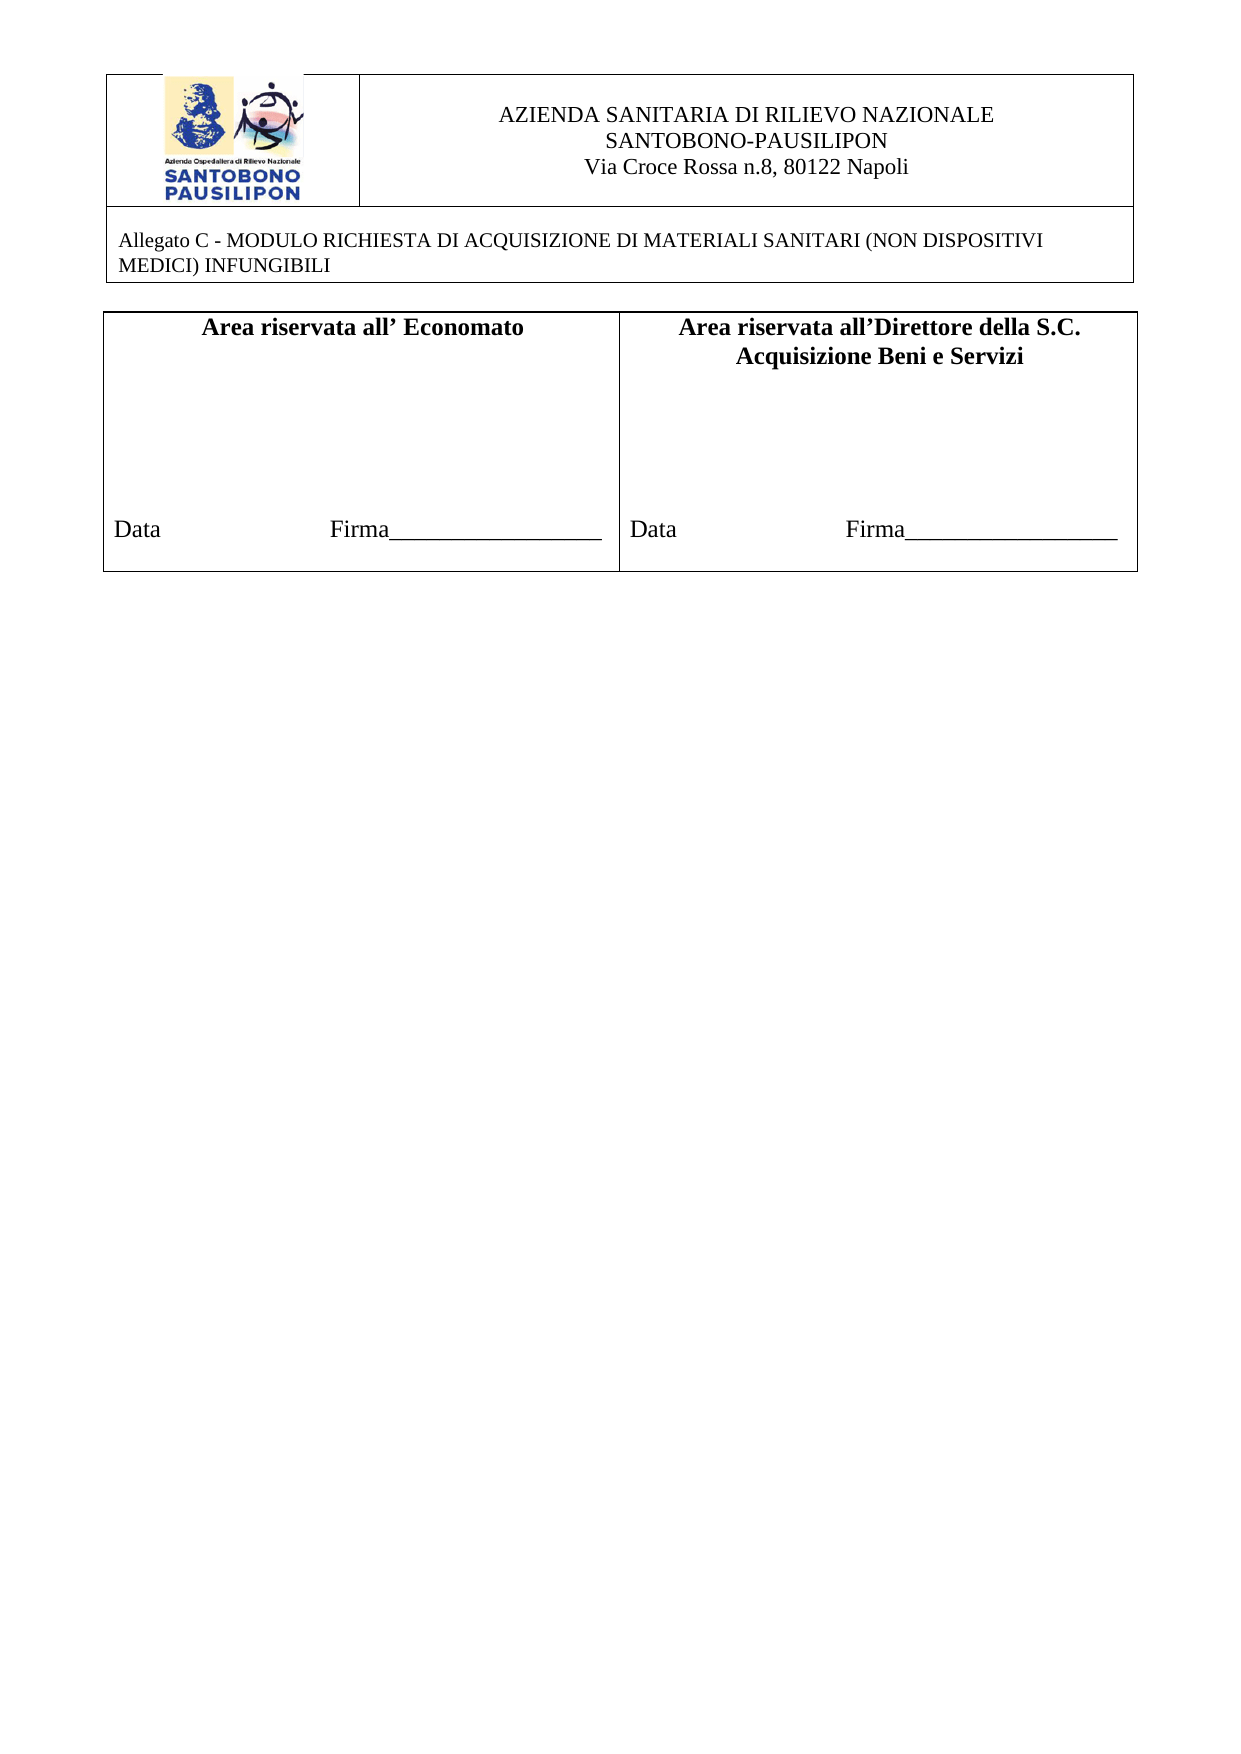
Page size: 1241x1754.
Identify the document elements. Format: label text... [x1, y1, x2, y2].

picture [162, 74, 304, 204]
table_header Area riservata all’Direttore della S.C. Acquisizione Beni e Servizi Data Firma_________________ [620, 313, 1137, 571]
table_header Area riservata all’ Economato Data Firma_________________ [104, 313, 619, 571]
